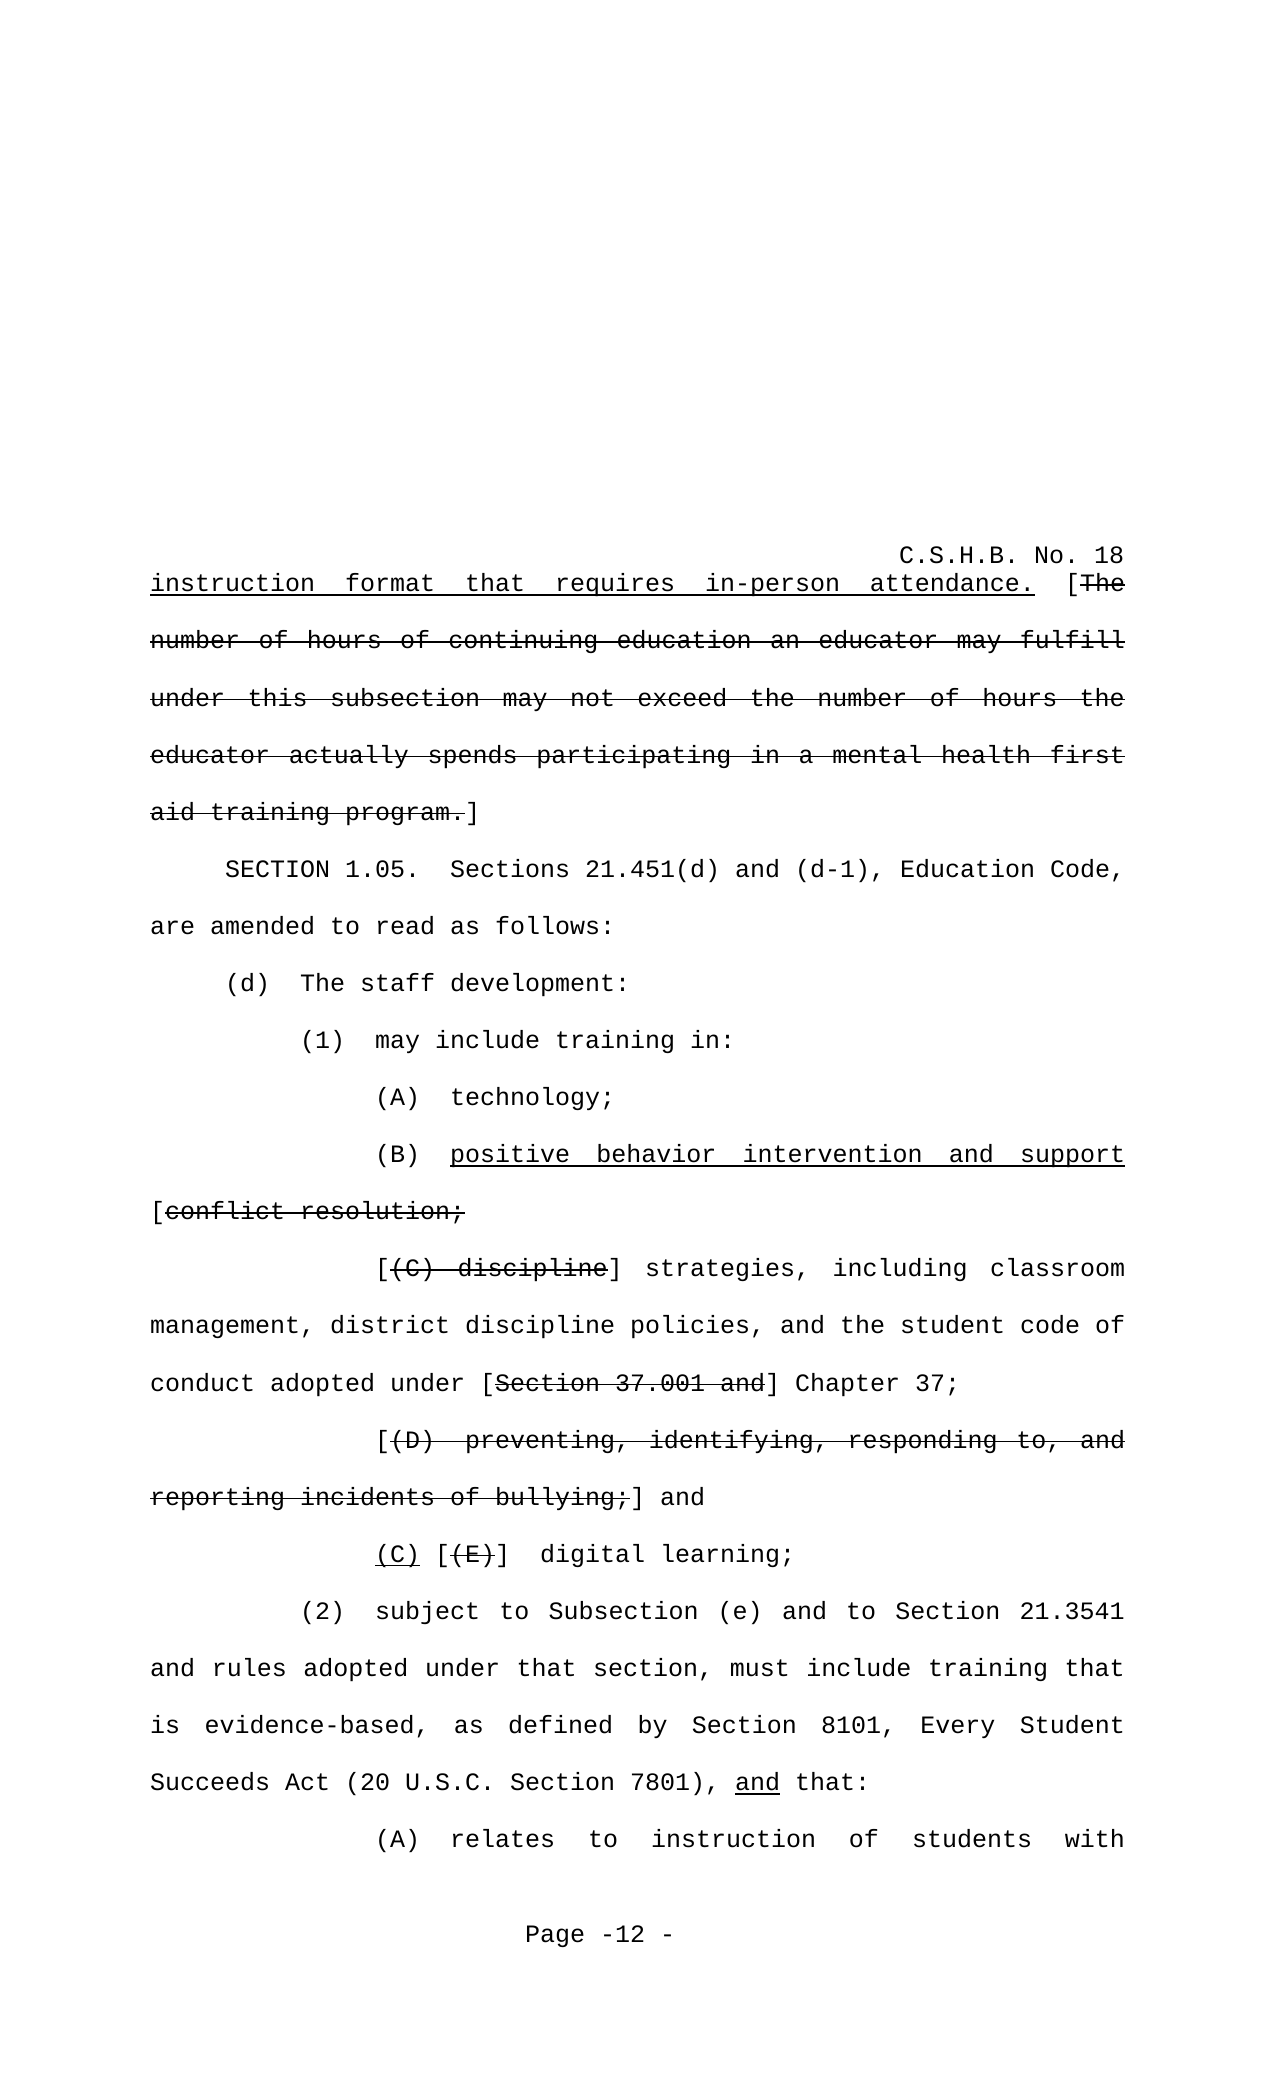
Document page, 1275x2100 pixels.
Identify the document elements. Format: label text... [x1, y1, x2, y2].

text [150, 571, 1125, 641]
text (B) positive behavior intervention and support [conflict resolution; [150, 1142, 1125, 1227]
text [(D) preventing, identifying, responding to, and reporting incidents of bullying;] and [150, 1427, 1125, 1513]
text (A) technology; [150, 1084, 1125, 1113]
text (d) The staff development: [150, 970, 1125, 999]
text SECTION 1.05. Sections 21.451(d) and (d-1), Education Code, are amended to read as follows: [150, 856, 1125, 942]
text (2) subject to Subsection (e) and to Section 21.3541 and rules adopted under that section, must include training that is evidence-based, as defined by Section 8101, Every Student Succeeds Act (20 U.S.C. Section 7801), and that: [150, 1598, 1125, 1798]
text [150, 1827, 1125, 1855]
text (C) [(E)] digital learning; [150, 1541, 1125, 1570]
text [(C) discipline] strategies, including classroom management, district discipline policies, and the student code of conduct adopted under [Section 37.001 and] Chapter 37; [150, 1256, 1125, 1398]
text (1) may include training in: [150, 1027, 1125, 1056]
